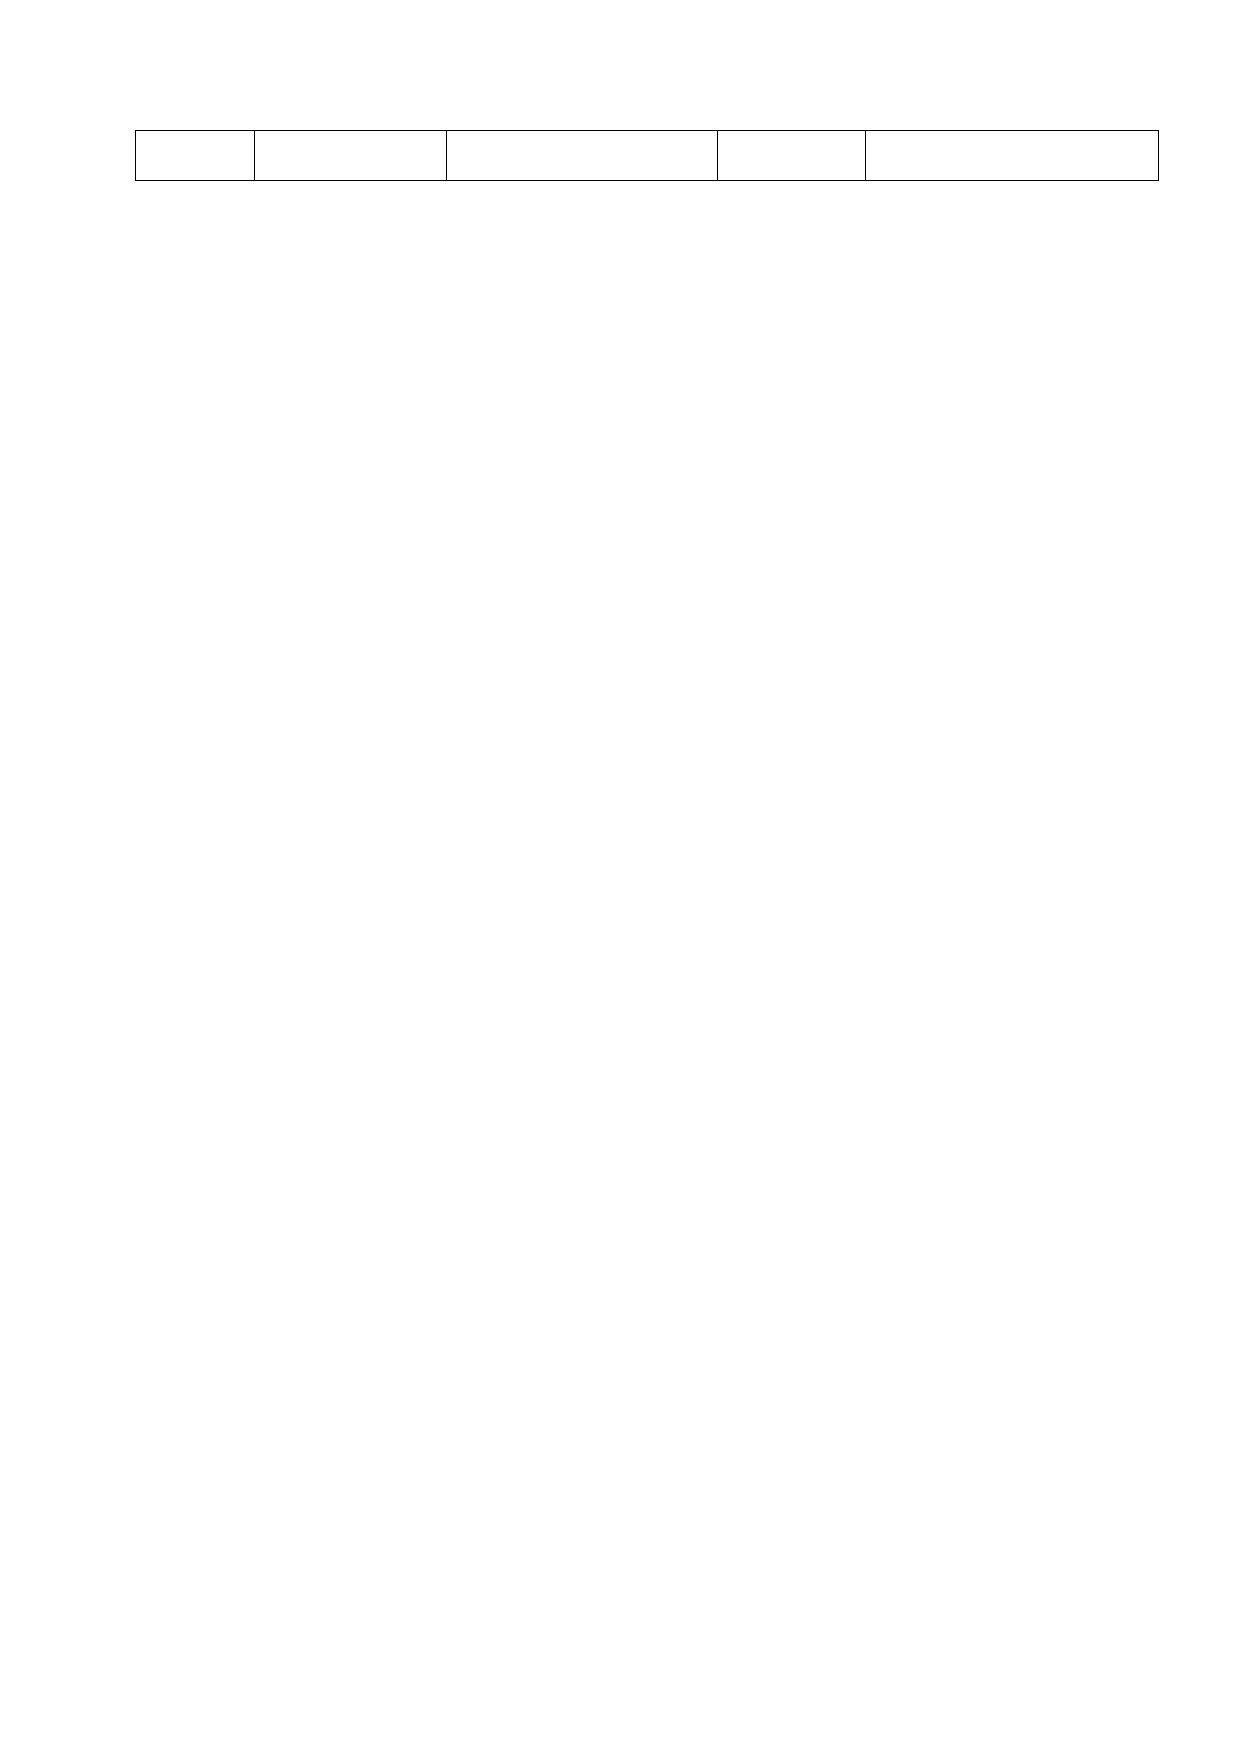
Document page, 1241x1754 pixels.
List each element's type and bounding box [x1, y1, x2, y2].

table_cell [447, 131, 717, 179]
table_cell [718, 131, 865, 179]
table_cell [255, 131, 446, 179]
table_cell [866, 131, 1158, 179]
